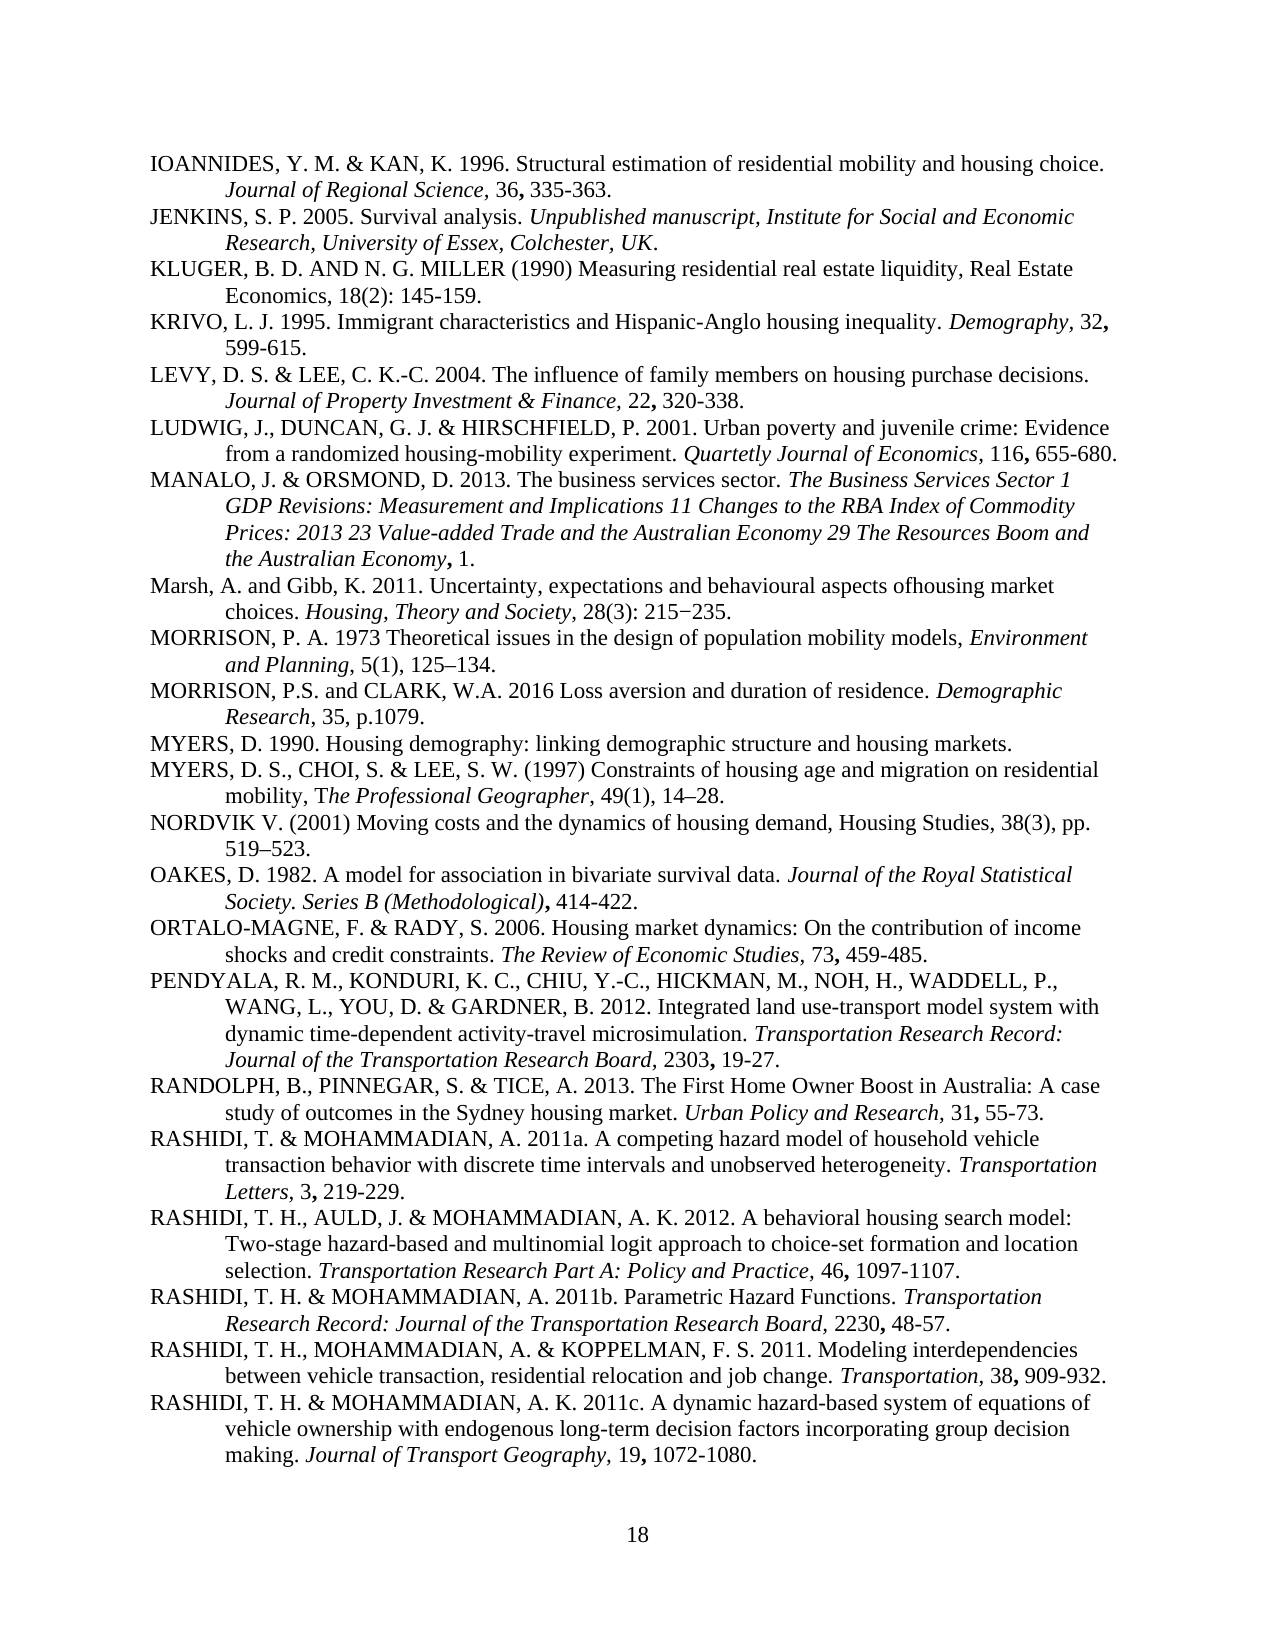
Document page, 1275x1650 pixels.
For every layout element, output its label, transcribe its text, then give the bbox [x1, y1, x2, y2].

text RASHIDI, T. H., MOHAMMADIAN, A. & KOPPELMAN, F. S. 2011. Modeling interdependencies between vehicle transaction, residential relocation and job change. Transportation, 38, 909-932. [150, 1336, 1125, 1389]
text NORDVIK V. (2001) Moving costs and the dynamics of housing demand, Housing Studies, 38(3), pp. 519–523. [150, 809, 1125, 862]
text PENDYALA, R. M., KONDURI, K. C., CHIU, Y.-C., HICKMAN, M., NOH, H., WADDELL, P., WANG, L., YOU, D. & GARDNER, B. 2012. Integrated land use-transport model system with dynamic time-dependent activity-travel microsimulation. Transportation Research Record: Journal of the Transportation Research Board, 2303, 19-27. [150, 967, 1125, 1072]
text RASHIDI, T. H., AULD, J. & MOHAMMADIAN, A. K. 2012. A behavioral housing search model: Two-stage hazard-based and multinomial logit approach to choice-set formation and location selection. Transportation Research Part A: Policy and Practice, 46, 1097-1107. [150, 1204, 1125, 1283]
text Marsh, A. and Gibb, K. 2011. Uncertainty, expectations and behavioural aspects ofhousing market choices. Housing, Theory and Society, 28(3): 215−235. [150, 572, 1125, 624]
text LEVY, D. S. & LEE, C. K.-C. 2004. The influence of family members on housing purchase decisions. Journal of Property Investment & Finance, 22, 320-338. [150, 361, 1125, 413]
text MORRISON, P.S. and CLARK, W.A. 2016 Loss aversion and duration of residence. Demographic Research, 35, p.1079. [150, 677, 1125, 730]
text LUDWIG, J., DUNCAN, G. J. & HIRSCHFIELD, P. 2001. Urban poverty and juvenile crime: Evidence from a randomized housing-mobility experiment. Quartetly Journal of Economics, 116, 655-680. [150, 413, 1125, 466]
text KLUGER, B. D. AND N. G. MILLER (1990) Measuring residential real estate liquidity, Real Estate Economics, 18(2): 145-159. [150, 255, 1125, 308]
text KRIVO, L. J. 1995. Immigrant characteristics and Hispanic-Anglo housing inequality. Demography, 32, 599-615. [150, 308, 1125, 361]
text MYERS, D. S., CHOI, S. & LEE, S. W. (1997) Constraints of housing age and migration on residential mobility, The Professional Geographer, 49(1), 14–28. [150, 756, 1125, 809]
text RANDOLPH, B., PINNEGAR, S. & TICE, A. 2013. The First Home Owner Boost in Australia: A case study of outcomes in the Sydney housing market. Urban Policy and Research, 31, 55-73. [150, 1072, 1125, 1125]
text RASHIDI, T. H. & MOHAMMADIAN, A. 2011b. Parametric Hazard Functions. Transportation Research Record: Journal of the Transportation Research Board, 2230, 48-57. [150, 1283, 1125, 1336]
text IOANNIDES, Y. M. & KAN, K. 1996. Structural estimation of residential mobility and housing choice. Journal of Regional Science, 36, 335-363. [150, 150, 1125, 203]
text RASHIDI, T. & MOHAMMADIAN, A. 2011a. A competing hazard model of household vehicle transaction behavior with discrete time intervals and unobserved heterogeneity. Transportation Letters, 3, 219-229. [150, 1125, 1125, 1204]
text RASHIDI, T. H. & MOHAMMADIAN, A. K. 2011c. A dynamic hazard-based system of equations of vehicle ownership with endogenous long-term decision factors incorporating group decision making. Journal of Transport Geography, 19, 1072-1080. [150, 1389, 1125, 1468]
text MORRISON, P. A. 1973 Theoretical issues in the design of population mobility models, Environment and Planning, 5(1), 125–134. [150, 624, 1125, 677]
text MANALO, J. & ORSMOND, D. 2013. The business services sector. The Business Services Sector 1 GDP Revisions: Measurement and Implications 11 Changes to the RBA Index of Commodity Prices: 2013 23 Value-added Trade and the Australian Economy 29 The Resources Boom and the Australian Economy, 1. [150, 466, 1125, 572]
text OAKES, D. 1982. A model for association in bivariate survival data. Journal of the Royal Statistical Society. Series B (Methodological), 414-422. [150, 862, 1125, 914]
text ORTALO-MAGNE, F. & RADY, S. 2006. Housing market dynamics: On the contribution of income shocks and credit constraints. The Review of Economic Studies, 73, 459-485. [150, 914, 1125, 967]
text MYERS, D. 1990. Housing demography: linking demographic structure and housing markets. [150, 730, 1125, 756]
text JENKINS, S. P. 2005. Survival analysis. Unpublished manuscript, Institute for Social and Economic Research, University of Essex, Colchester, UK. [150, 203, 1125, 255]
